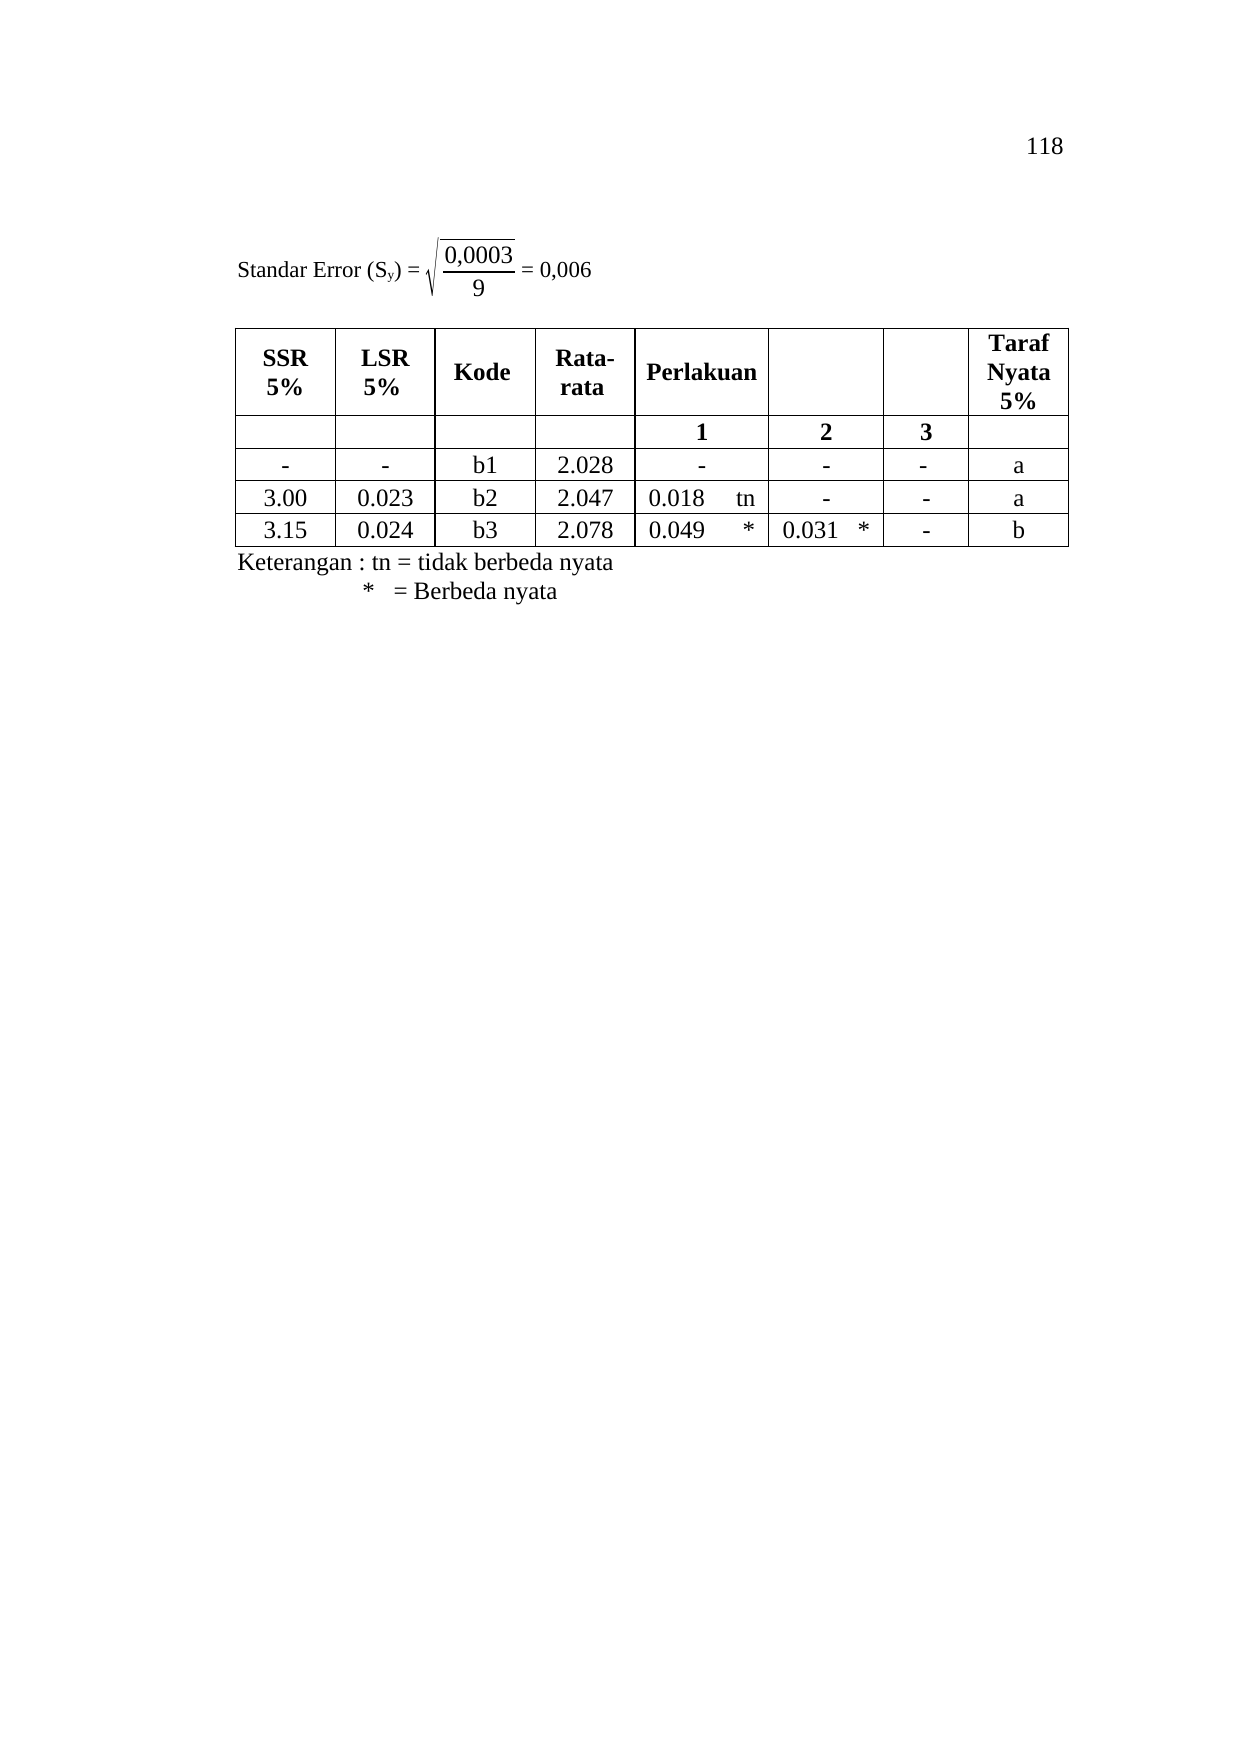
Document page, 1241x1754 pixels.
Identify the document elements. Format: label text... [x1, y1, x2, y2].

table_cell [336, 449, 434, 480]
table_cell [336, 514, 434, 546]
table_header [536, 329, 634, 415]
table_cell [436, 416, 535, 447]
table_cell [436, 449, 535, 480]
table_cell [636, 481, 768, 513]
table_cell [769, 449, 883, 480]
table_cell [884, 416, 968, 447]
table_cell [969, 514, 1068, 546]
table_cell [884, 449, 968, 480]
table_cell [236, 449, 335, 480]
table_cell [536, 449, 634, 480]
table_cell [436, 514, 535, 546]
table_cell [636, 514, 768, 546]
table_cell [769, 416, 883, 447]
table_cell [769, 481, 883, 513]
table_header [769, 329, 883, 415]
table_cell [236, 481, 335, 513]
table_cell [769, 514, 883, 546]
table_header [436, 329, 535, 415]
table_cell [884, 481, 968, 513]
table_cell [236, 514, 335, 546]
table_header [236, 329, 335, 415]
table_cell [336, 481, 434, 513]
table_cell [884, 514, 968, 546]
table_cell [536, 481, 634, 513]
text Standar Error (Sy) = = 0,006 [237, 237, 1063, 301]
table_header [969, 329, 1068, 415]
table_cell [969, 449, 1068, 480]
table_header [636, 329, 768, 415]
text Keterangan : tn = tidak berbeda nyata [237, 547, 1063, 576]
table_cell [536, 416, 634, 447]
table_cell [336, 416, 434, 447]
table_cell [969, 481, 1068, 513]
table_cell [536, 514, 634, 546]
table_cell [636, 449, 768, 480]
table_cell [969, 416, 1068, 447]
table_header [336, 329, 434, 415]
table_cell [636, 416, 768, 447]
text * = Berbeda nyata [237, 576, 1063, 604]
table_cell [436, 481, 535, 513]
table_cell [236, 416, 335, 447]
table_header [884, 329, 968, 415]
